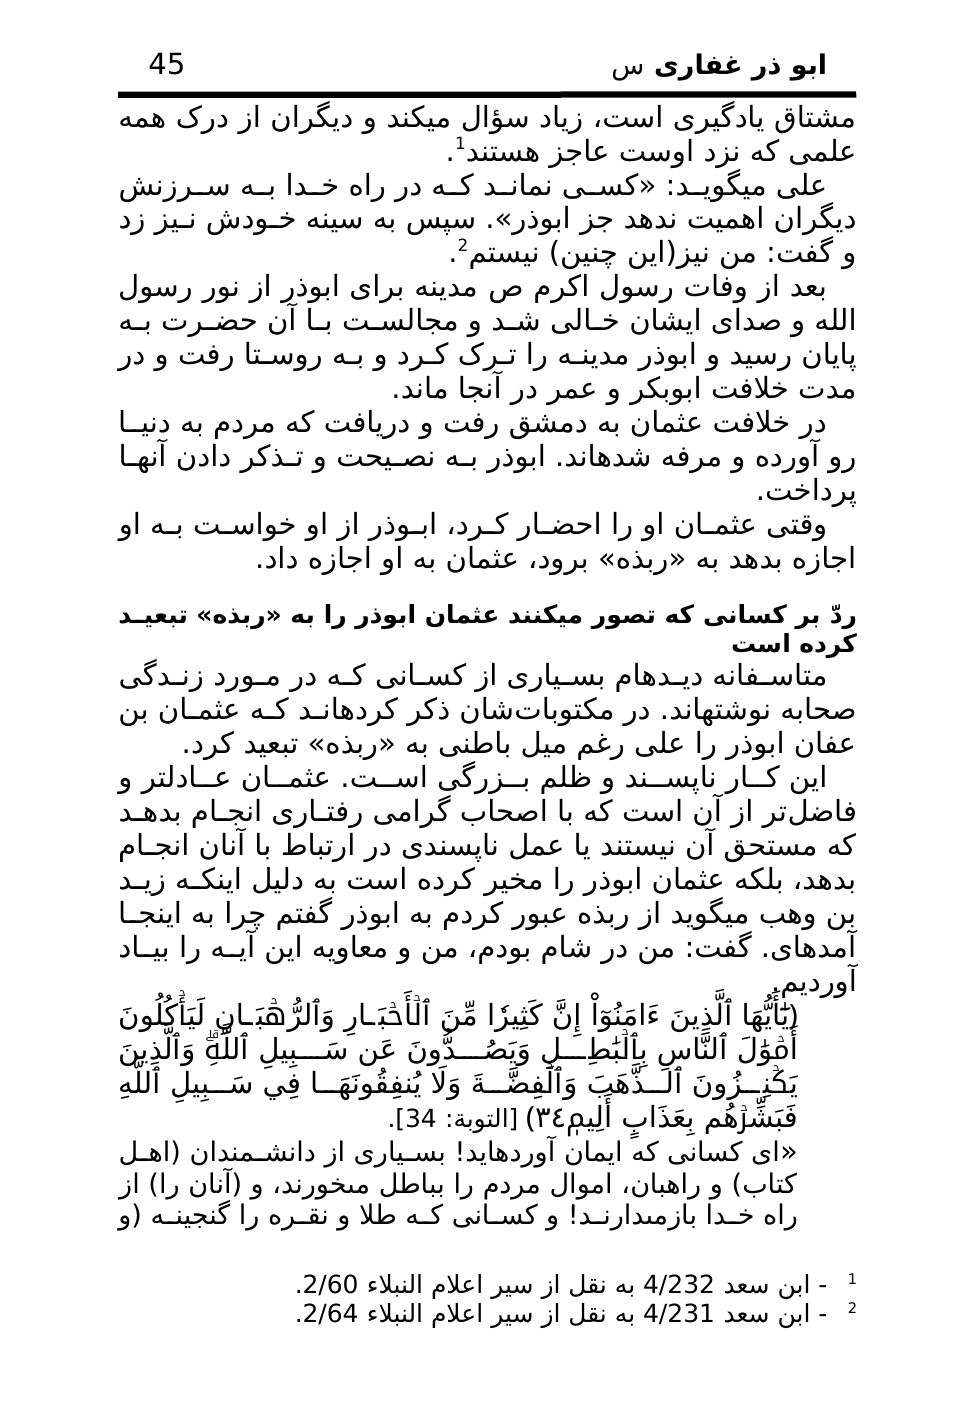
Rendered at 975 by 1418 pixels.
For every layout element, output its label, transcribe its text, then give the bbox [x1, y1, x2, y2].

text بعد از وفات رسول اکرم ص مدینه برای ابوذر از نور رسول الله و صدای ایشان خالی شد و مجالست با آن حضرت به پایان رسید و ابوذر مدینه را ترک کرد و به روستا رفت و در مدت خلافت ابوبکر و عمر در آنجا ماند. [118, 270, 857, 406]
text متاسفانه دیده‏ام بسیاری از کسانی که در مورد زندگی صحابه نوشته‏اند. در مکتوبات‌شان ذکر کرده‏اند که عثمان بن عفان ابوذر را علی رغم میل باطنی به «ربذه» تبعید کرد. [118, 659, 857, 761]
text این کار ناپسند و ظلم بزرگی است. عثمان عادل‏تر و فاضل‌تر از آن است که با اصحاب گرامی رفتاری انجام بدهد که مستحق آن نیستند یا عمل ناپسندی در ارتباط با آنان انجام بدهد، بلکه عثمان ابوذر را مخیر کرده است به دلیل اینکه زید بن وهب می‏گوید از ربذه عبور کردم به ابوذر گفتم چرا به اینجا آمده‏ای. گفت: من در شام بودم، من و معاویه این آیه را بیاد آوردیم. [118, 761, 857, 998]
text ردّ بر کسانی که تصور می‏کنند عثمان ابوذر را به «ربذه» تبعید کرده است [118, 600, 857, 659]
text علی می‏گوید: «کسی نماند که در راه خدا به سرزنش دیگران اهمیت ندهد جز ابوذر». سپس به سینه خودش نیز زد و گفت: من نیز(این چنین) نیستم. [118, 168, 857, 270]
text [118, 100, 857, 168]
text وقتی عثمان او را احضار کرد، ابوذر از او خواست به او اجازه بدهد به «ربذه» برود، عثمان به او اجازه داد. [118, 507, 857, 575]
text ﴿يَٰٓأَيُّهَا ٱلَّذِينَ ءَامَنُوٓاْ إِنَّ كَثِيرٗا مِّنَ ٱلۡأَحۡبَارِ وَٱلرُّهۡبَانِ لَيَأۡكُلُونَ أَمۡوَٰلَ ٱلنَّاسِ بِٱلۡبَٰطِلِ وَيَصُدُّونَ عَن سَبِيلِ ٱللَّهِۗ وَٱلَّذِينَ يَكۡنِزُونَ ٱلذَّهَبَ وَٱلۡفِضَّةَ وَلَا يُنفِقُونَهَا فِي سَبِيلِ ٱللَّهِ فَبَشِّرۡهُم بِعَذَابٍ أَلِيمٖ٣٤﴾ [التوبة: 34]. [118, 998, 798, 1134]
text در خلافت عثمان به دمشق رفت و دریافت که مردم به دنیا رو آورده و مرفه شده‏اند. ابوذر به نصیحت و تذکر دادن آنها پرداخت. [118, 406, 857, 507]
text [118, 1134, 798, 1231]
